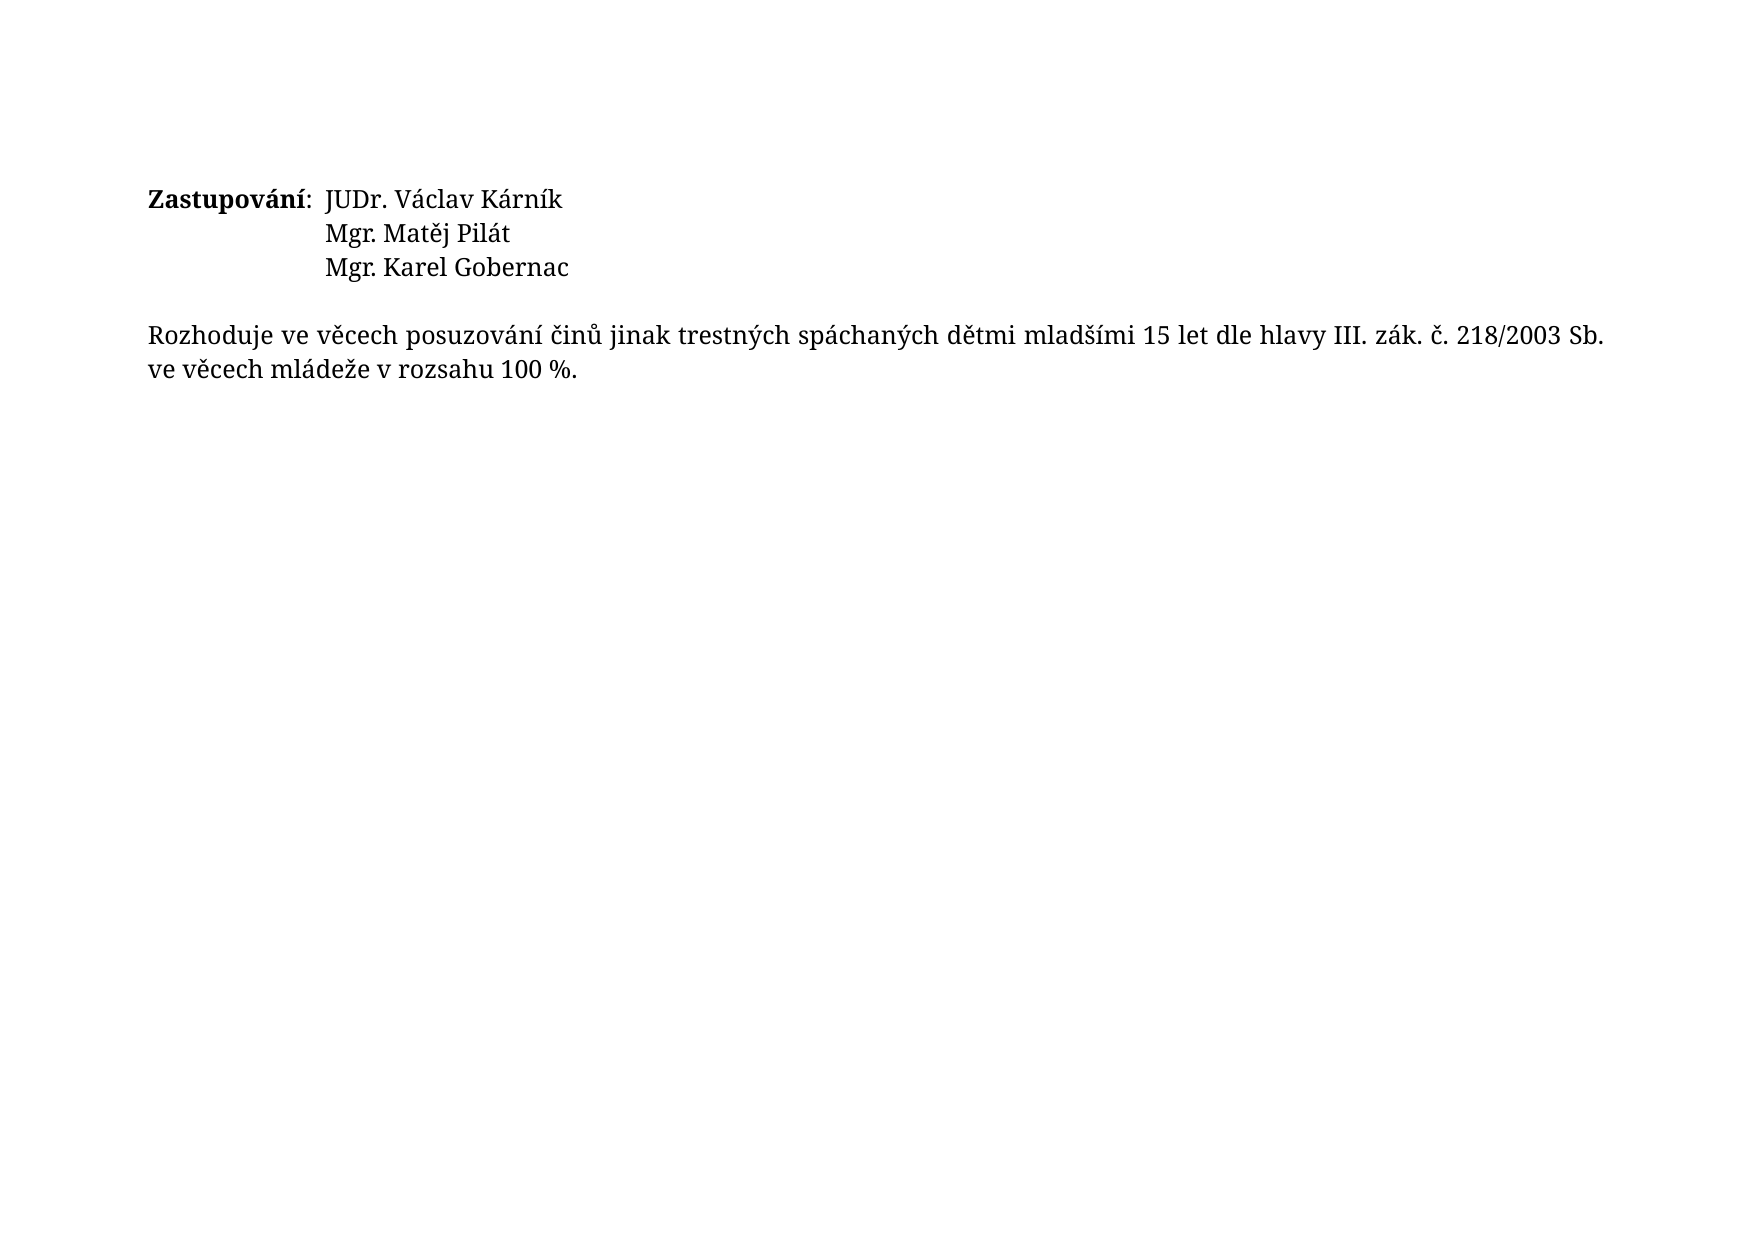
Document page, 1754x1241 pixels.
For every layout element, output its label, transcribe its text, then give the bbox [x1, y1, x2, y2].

text Zastupování: JUDr. Václav Kárník [148, 182, 1606, 216]
text Mgr. Karel Gobernac [148, 250, 1606, 284]
text Mgr. Matěj Pilát [148, 216, 1606, 250]
text Rozhoduje ve věcech posuzování činů jinak trestných spáchaných dětmi mladšími 15 let dle hlavy III. zák. č. 218/2003 Sb. ve věcech mládeže v rozsahu 100 %. [148, 318, 1606, 386]
